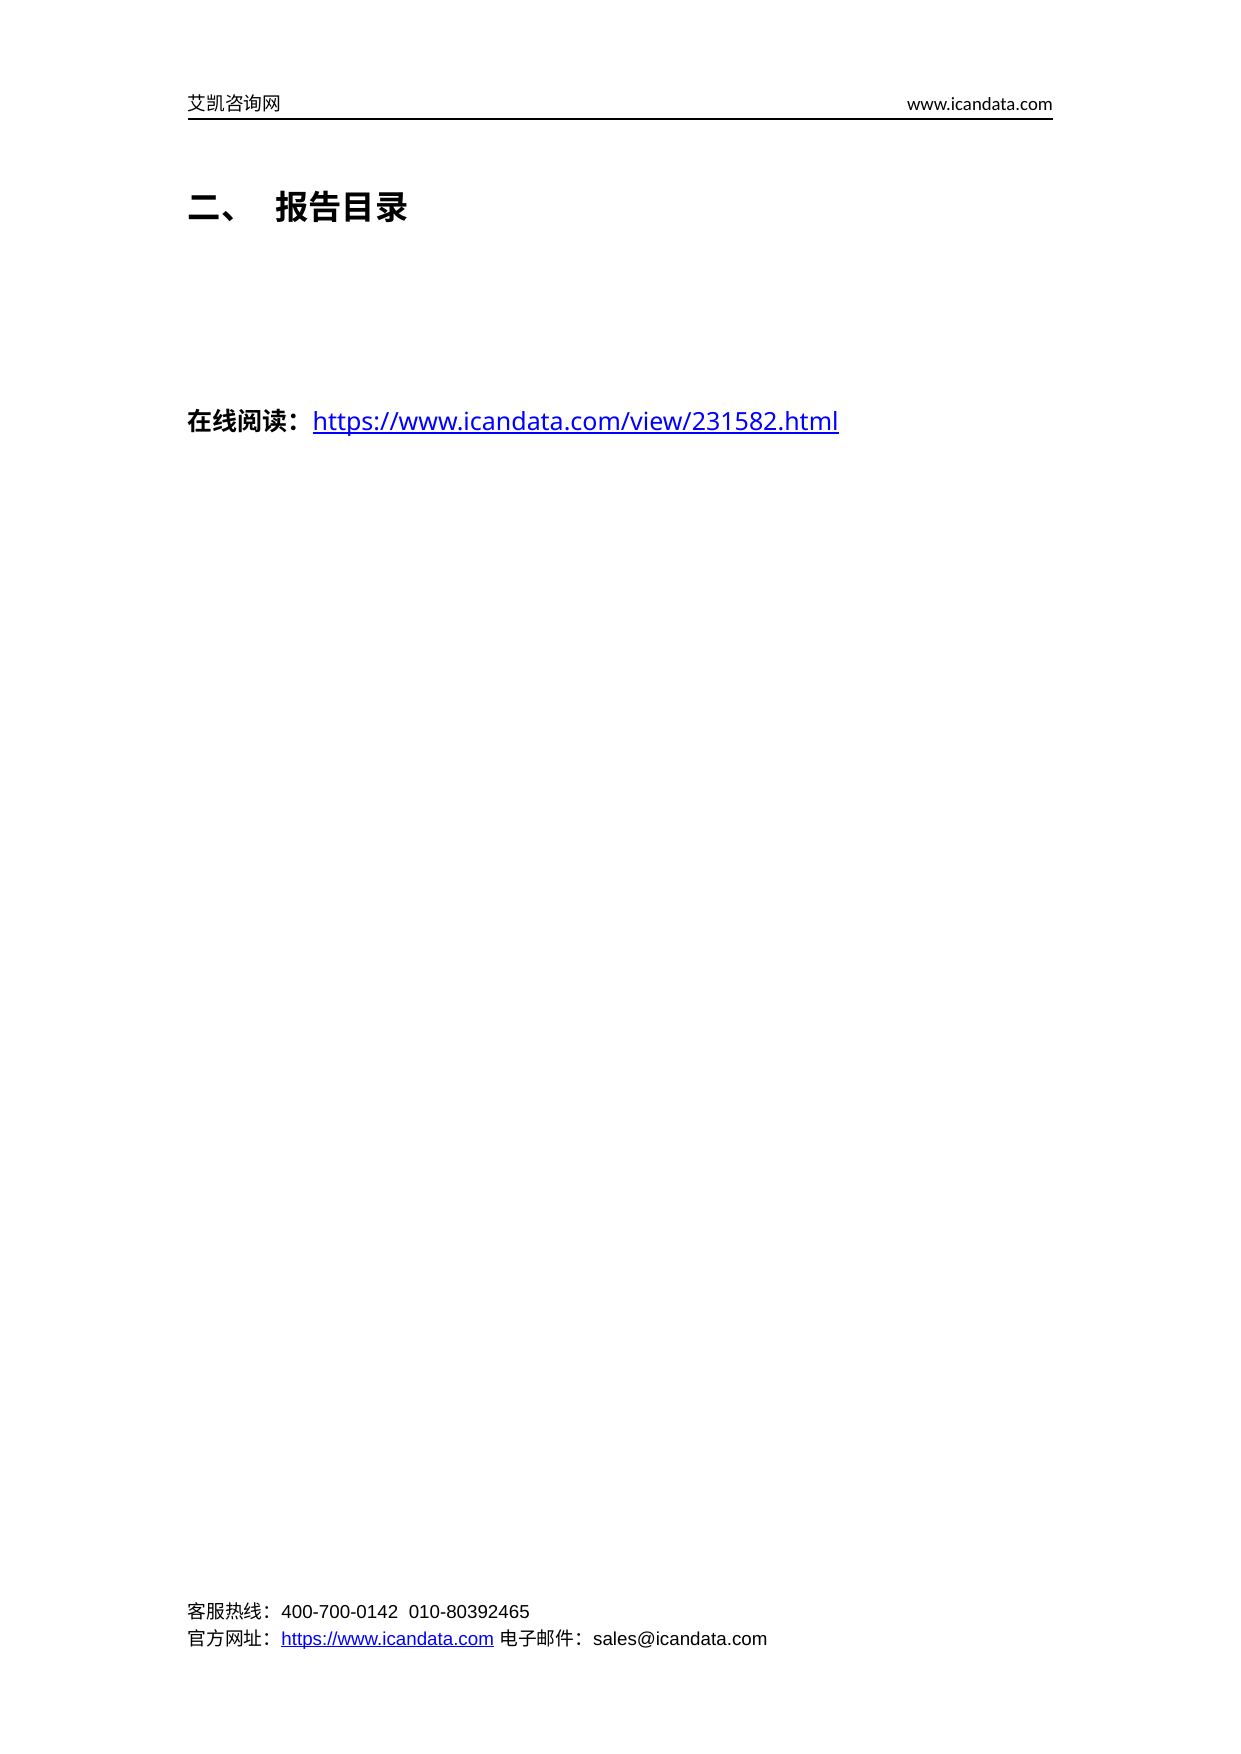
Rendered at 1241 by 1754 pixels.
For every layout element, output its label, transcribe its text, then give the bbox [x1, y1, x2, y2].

subtitle 报告目录 [187, 172, 1053, 237]
text 在线阅读：https://www.icandata.com/view/231582.html [187, 387, 1053, 452]
